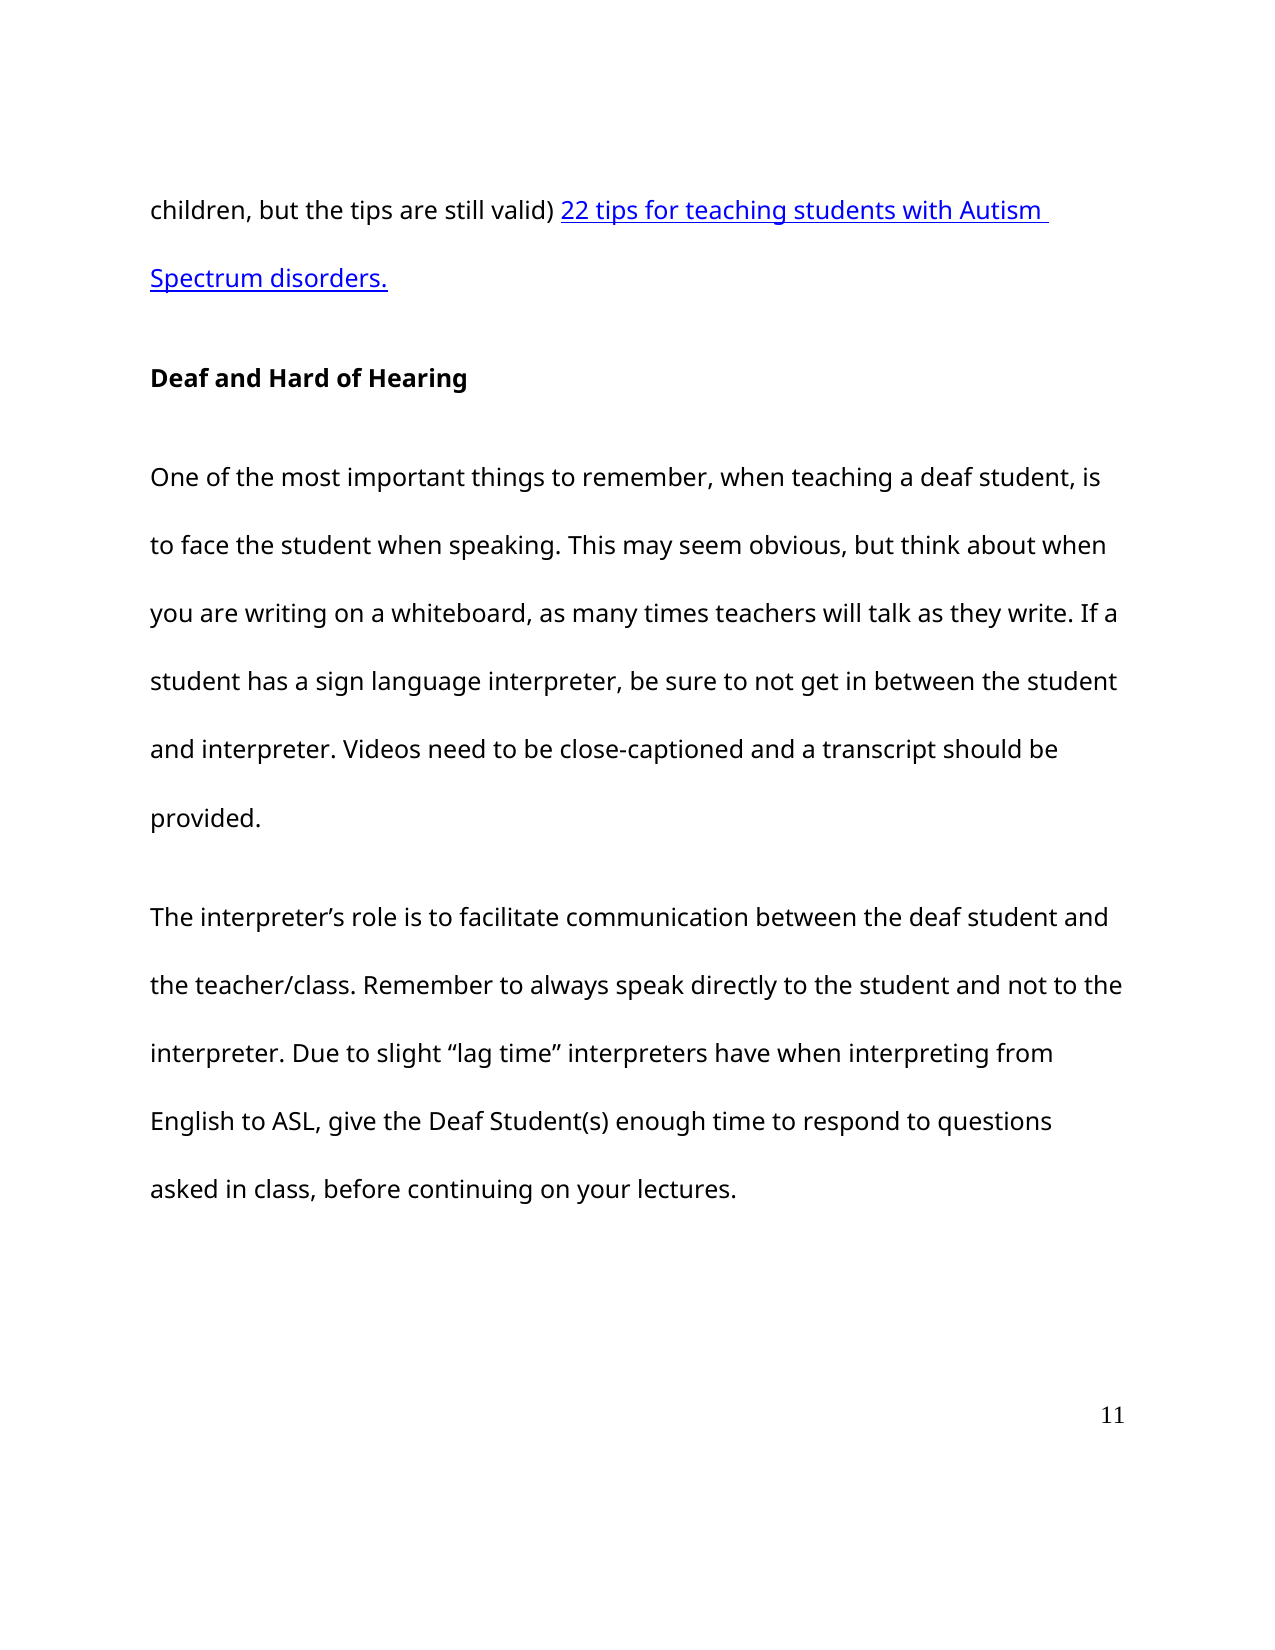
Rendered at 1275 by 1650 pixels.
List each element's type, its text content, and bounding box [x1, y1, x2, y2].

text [150, 193, 1125, 295]
text One of the most important things to remember, when teaching a deaf student, is to face the student when speaking. This may seem obvious, but think about when you are writing on a whiteboard, as many times teachers will talk as they write. If a student has a sign language interpreter, be sure to not get in between the student and interpreter. Videos need to be close-captioned and a transcript should be provided. [150, 460, 1125, 834]
text The interpreter’s role is to facilitate communication between the deaf student and the teacher/class. Remember to always speak directly to the student and not to the interpreter. Due to slight “lag time” interpreters have when interpreting from English to ASL, give the Deaf Student(s) enough time to respond to questions asked in class, before continuing on your lectures. [150, 900, 1125, 1206]
text Deaf and Hard of Hearing [150, 360, 1125, 394]
